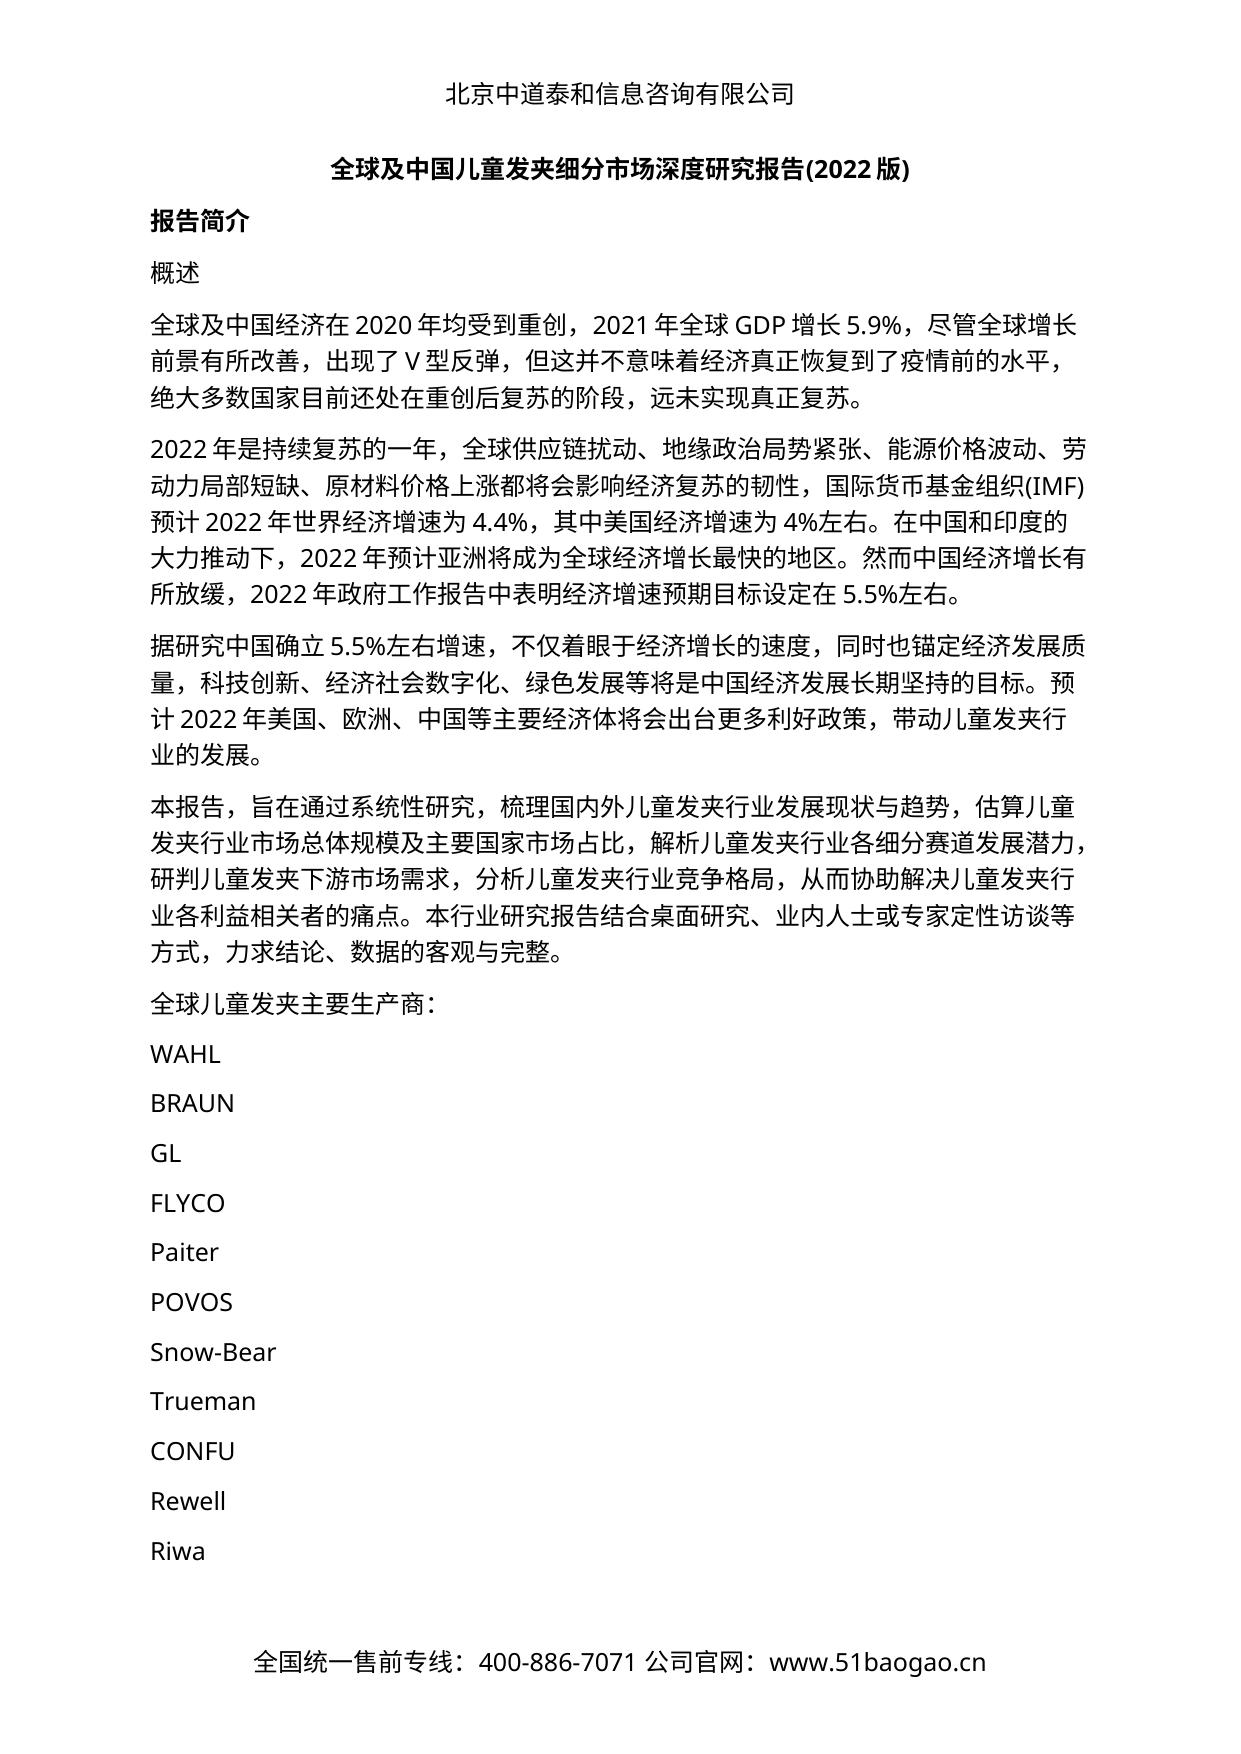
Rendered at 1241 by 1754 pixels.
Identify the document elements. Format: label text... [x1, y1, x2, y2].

text 本报告，旨在通过系统性研究，梳理国内外儿童发夹行业发展现状与趋势，估算儿童发夹行业市场总体规模及主要国家市场占比，解析儿童发夹行业各细分赛道发展潜力，研判儿童发夹下游市场需求，分析儿童发夹行业竞争格局，从而协助解决儿童发夹行业各利益相关者的痛点。本行业研究报告结合桌面研究、业内人士或专家定性访谈等方式，力求结论、数据的客观与完整。 [150, 787, 1090, 969]
text Riwa [150, 1533, 1090, 1567]
text 全球儿童发夹主要生产商： [150, 984, 1090, 1021]
text FLYCO [150, 1185, 1090, 1219]
text 2022年是持续复苏的一年，全球供应链扰动、地缘政治局势紧张、能源价格波动、劳动力局部短缺、原材料价格上涨都将会影响经济复苏的韧性，国际货币基金组织(IMF)预计2022年世界经济增速为4.4%，其中美国经济增速为4%左右。在中国和印度的大力推动下，2022年预计亚洲将成为全球经济增长最快的地区。然而中国经济增长有所放缓，2022年政府工作报告中表明经济增速预期目标设定在5.5%左右。 [150, 430, 1090, 611]
text WAHL [150, 1036, 1090, 1070]
text CONFU [150, 1434, 1090, 1468]
text Paiter [150, 1235, 1090, 1269]
text 全球及中国经济在2020年均受到重创，2021年全球GDP增长5.9%，尽管全球增长前景有所改善，出现了V型反弹，但这并不意味着经济真正恢复到了疫情前的水平，绝大多数国家目前还处在重创后复苏的阶段，远未实现真正复苏。 [150, 306, 1090, 414]
text 全球及中国儿童发夹细分市场深度研究报告(2022版) [150, 150, 1090, 186]
text 报告简介 [150, 202, 1090, 238]
text 据研究中国确立5.5%左右增速，不仅着眼于经济增长的速度，同时也锚定经济发展质量，科技创新、经济社会数字化、绿色发展等将是中国经济发展长期坚持的目标。预计2022年美国、欧洲、中国等主要经济体将会出台更多利好政策，带动儿童发夹行业的发展。 [150, 627, 1090, 772]
text GL [150, 1136, 1090, 1170]
text 概述 [150, 254, 1090, 290]
text BRAUN [150, 1086, 1090, 1120]
text POVOS [150, 1285, 1090, 1319]
text Snow-Bear [150, 1334, 1090, 1368]
text Trueman [150, 1384, 1090, 1418]
text Rewell [150, 1483, 1090, 1517]
